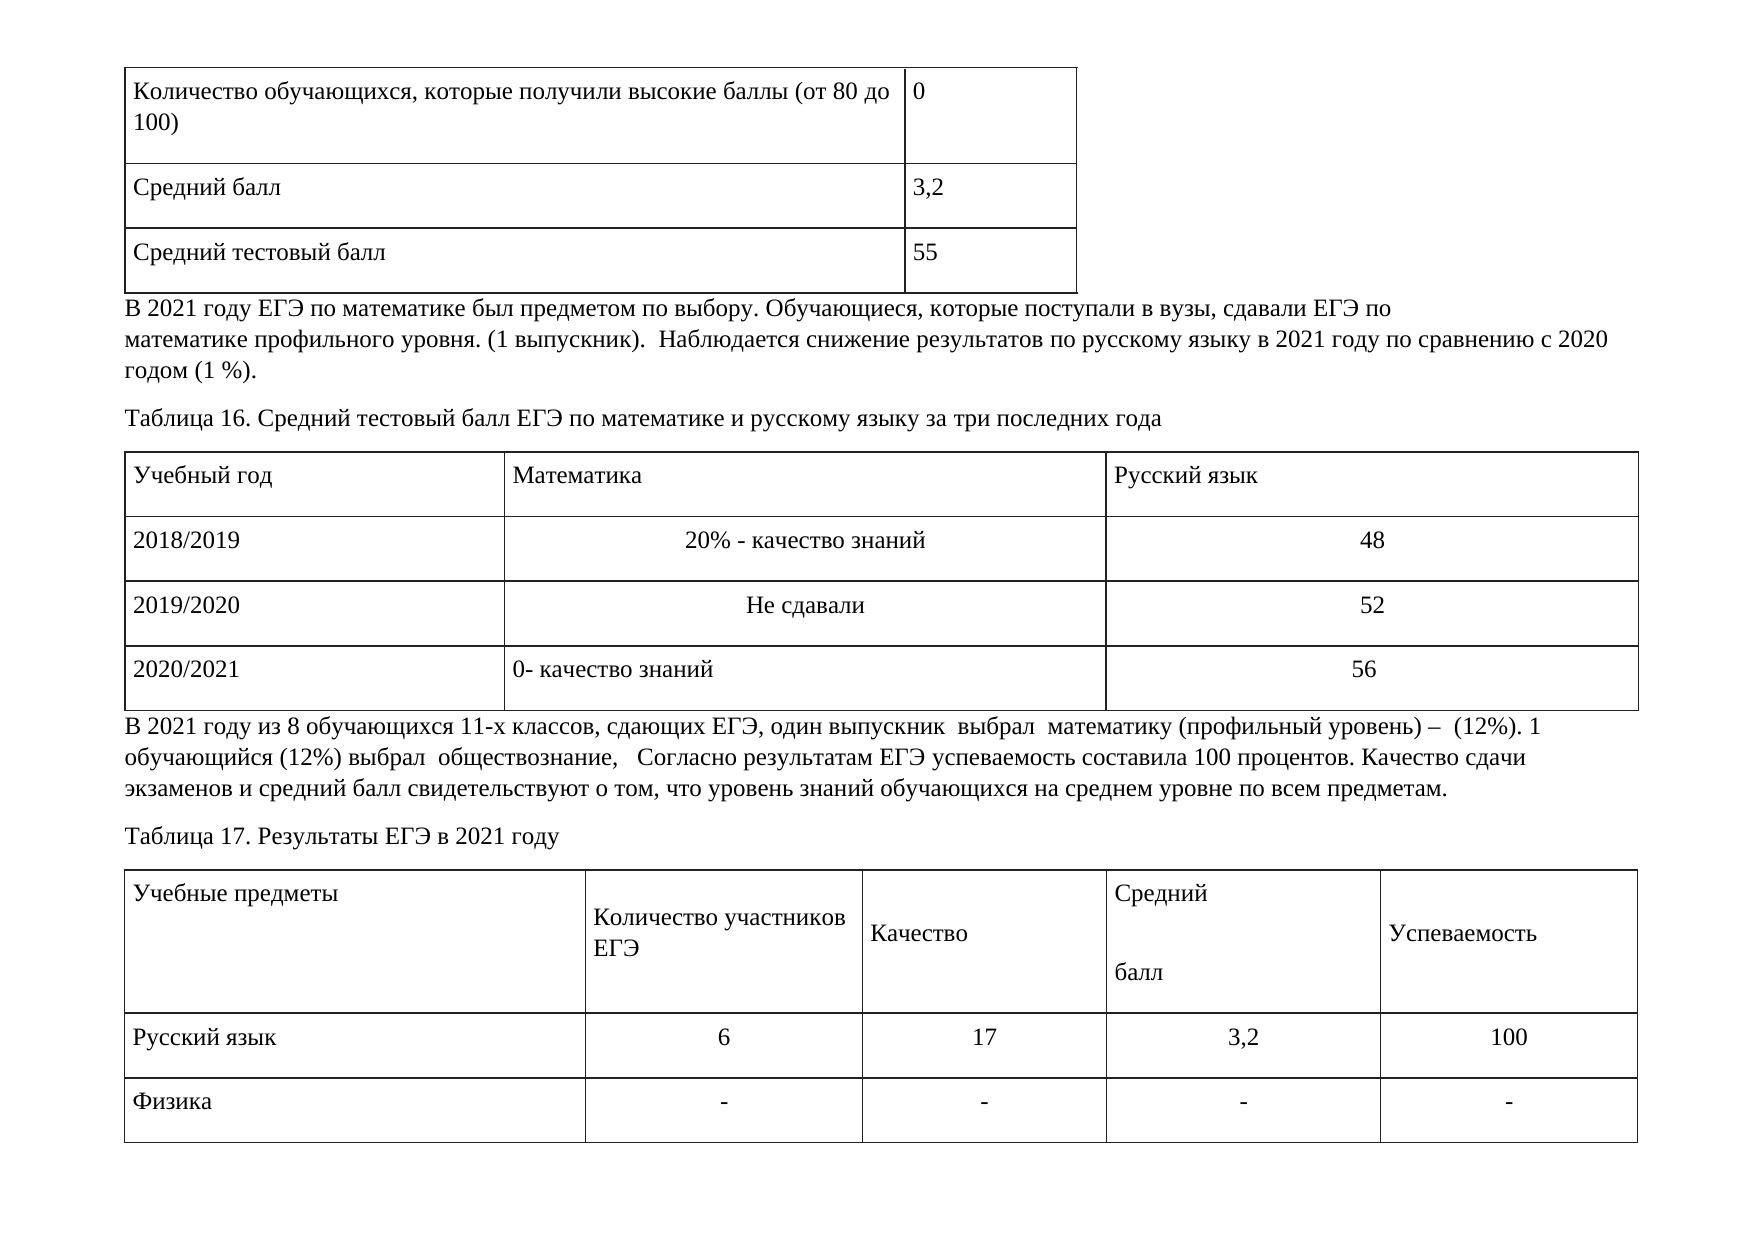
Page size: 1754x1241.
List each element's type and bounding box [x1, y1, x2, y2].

table_header [117, 59, 1645, 1151]
